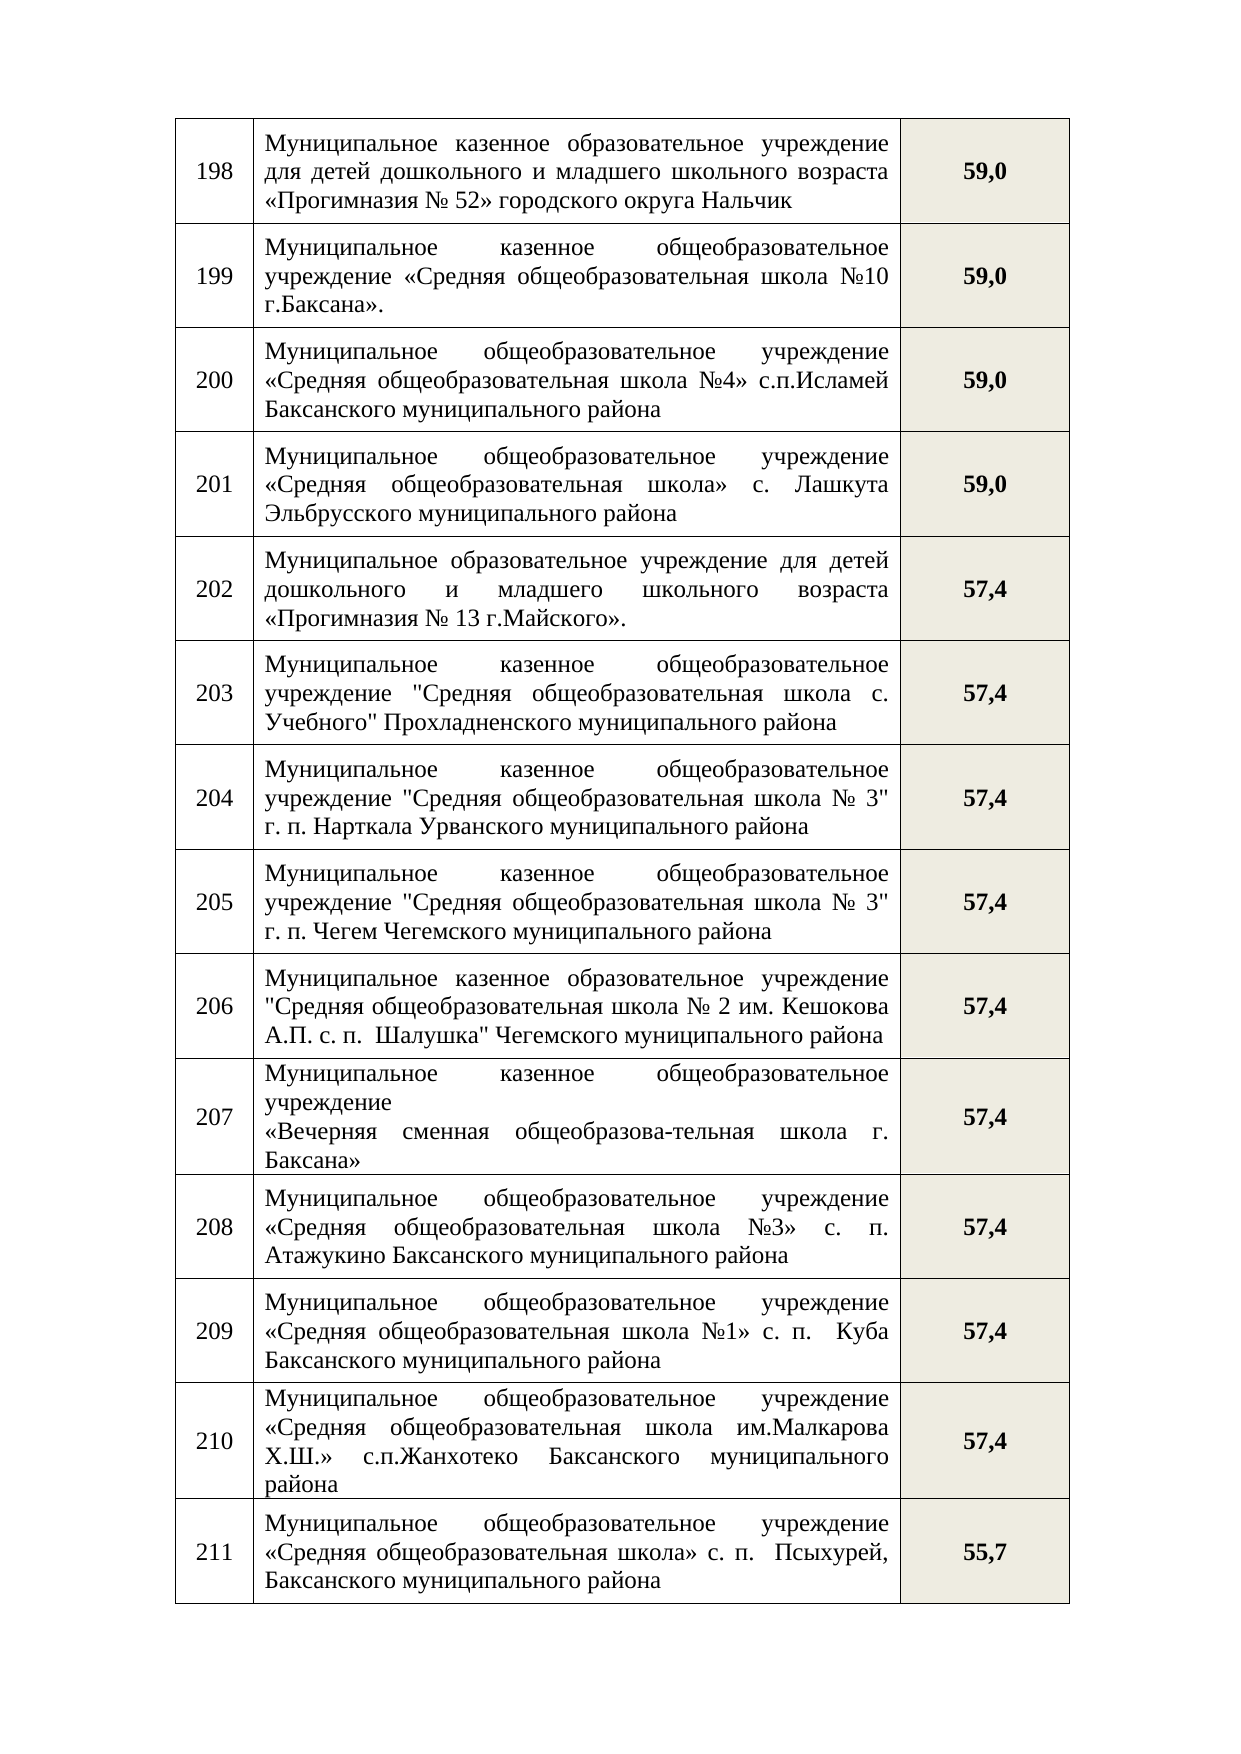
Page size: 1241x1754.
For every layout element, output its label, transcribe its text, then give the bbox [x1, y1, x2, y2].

table_cell Муниципальное общеобразовательное учреждение «Средняя общеобразовательная школа» с. Лашкута Эльбрусского муниципального района [254, 432, 900, 536]
table_cell Муниципальное образовательное учреждение для детей дошкольного и младшего школьного возраста «Прогимназия № 13 г.Майского». [254, 537, 900, 640]
table_cell 200 [176, 328, 253, 431]
table_cell 208 [176, 1175, 253, 1278]
table_cell 57,4 [901, 641, 1069, 744]
table_cell 59,0 [901, 119, 1069, 222]
table_cell Муниципальное общеобразовательное учреждение «Средняя общеобразовательная школа им.Малкарова Х.Ш.» с.п.Жанхотеко Баксанского муниципального района [254, 1383, 900, 1498]
table_cell Муниципальное казенное образовательное учреждение для детей дошкольного и младшего школьного возраста «Прогимназия № 52» городского округа Нальчик [254, 119, 900, 222]
table_cell 57,4 [901, 537, 1069, 640]
table_cell Муниципальное казенное общеобразовательное учреждение "Средняя общеобразовательная школа № 3" г. п. Чегем Чегемского муниципального района [254, 850, 900, 953]
table_cell 57,4 [901, 954, 1069, 1057]
table_cell Муниципальное казенное образовательное учреждение "Средняя общеобразовательная школа № 2 им. Кешокова А.П. с. п. Шалушка" Чегемского муниципального района [254, 954, 900, 1057]
table_cell 210 [176, 1383, 253, 1498]
table_cell 59,0 [901, 224, 1069, 327]
table_cell 199 [176, 224, 253, 327]
table_cell 211 [176, 1499, 253, 1603]
table_cell Муниципальное общеобразовательное учреждение «Средняя общеобразовательная школа №4» с.п.Исламей Баксанского муниципального района [254, 328, 900, 431]
table_cell Муниципальное общеобразовательное учреждение «Средняя общеобразовательная школа №1» с. п. Куба Баксанского муниципального района [254, 1279, 900, 1382]
table_cell 59,0 [901, 328, 1069, 431]
table_cell 206 [176, 954, 253, 1057]
table_cell Муниципальное общеобразовательное учреждение «Средняя общеобразовательная школа №3» с. п. Атажукино Баксанского муниципального района [254, 1175, 900, 1278]
table_cell 198 [176, 119, 253, 222]
table_cell 205 [176, 850, 253, 953]
table_cell 55,7 [901, 1499, 1069, 1603]
table_cell 59,0 [901, 432, 1069, 536]
table_cell 202 [176, 537, 253, 640]
table_cell 57,4 [901, 745, 1069, 849]
table_cell 57,4 [901, 1383, 1069, 1498]
table_cell 201 [176, 432, 253, 536]
table_cell 204 [176, 745, 253, 849]
table_cell 209 [176, 1279, 253, 1382]
table_cell 57,4 [901, 1059, 1069, 1173]
table_cell Муниципальное казенное общеобразовательное учреждение "Средняя общеобразовательная школа № 3" г. п. Нарткала Урванского муниципального района [254, 745, 900, 849]
table_cell Муниципальное общеобразовательное учреждение «Средняя общеобразовательная школа» с. п. Псыхурей, Баксанского муниципального района [254, 1499, 900, 1603]
table_cell 57,4 [901, 1279, 1069, 1382]
table_cell Муниципальное казенное общеобразовательное учреждение "Средняя общеобразовательная школа с. Учебного" Прохладненского муниципального района [254, 641, 900, 744]
table_cell 57,4 [901, 1175, 1069, 1278]
table_cell 57,4 [901, 850, 1069, 953]
table_cell Муниципальное казенное общеобразовательное учреждение «Вечерняя сменная общеобразова-тельная школа г. Баксана» [254, 1059, 900, 1173]
table_cell 203 [176, 641, 253, 744]
table_cell 207 [176, 1059, 253, 1173]
table_cell Муниципальное казенное общеобразовательное учреждение «Средняя общеобразовательная школа №10 г.Баксана». [254, 224, 900, 327]
